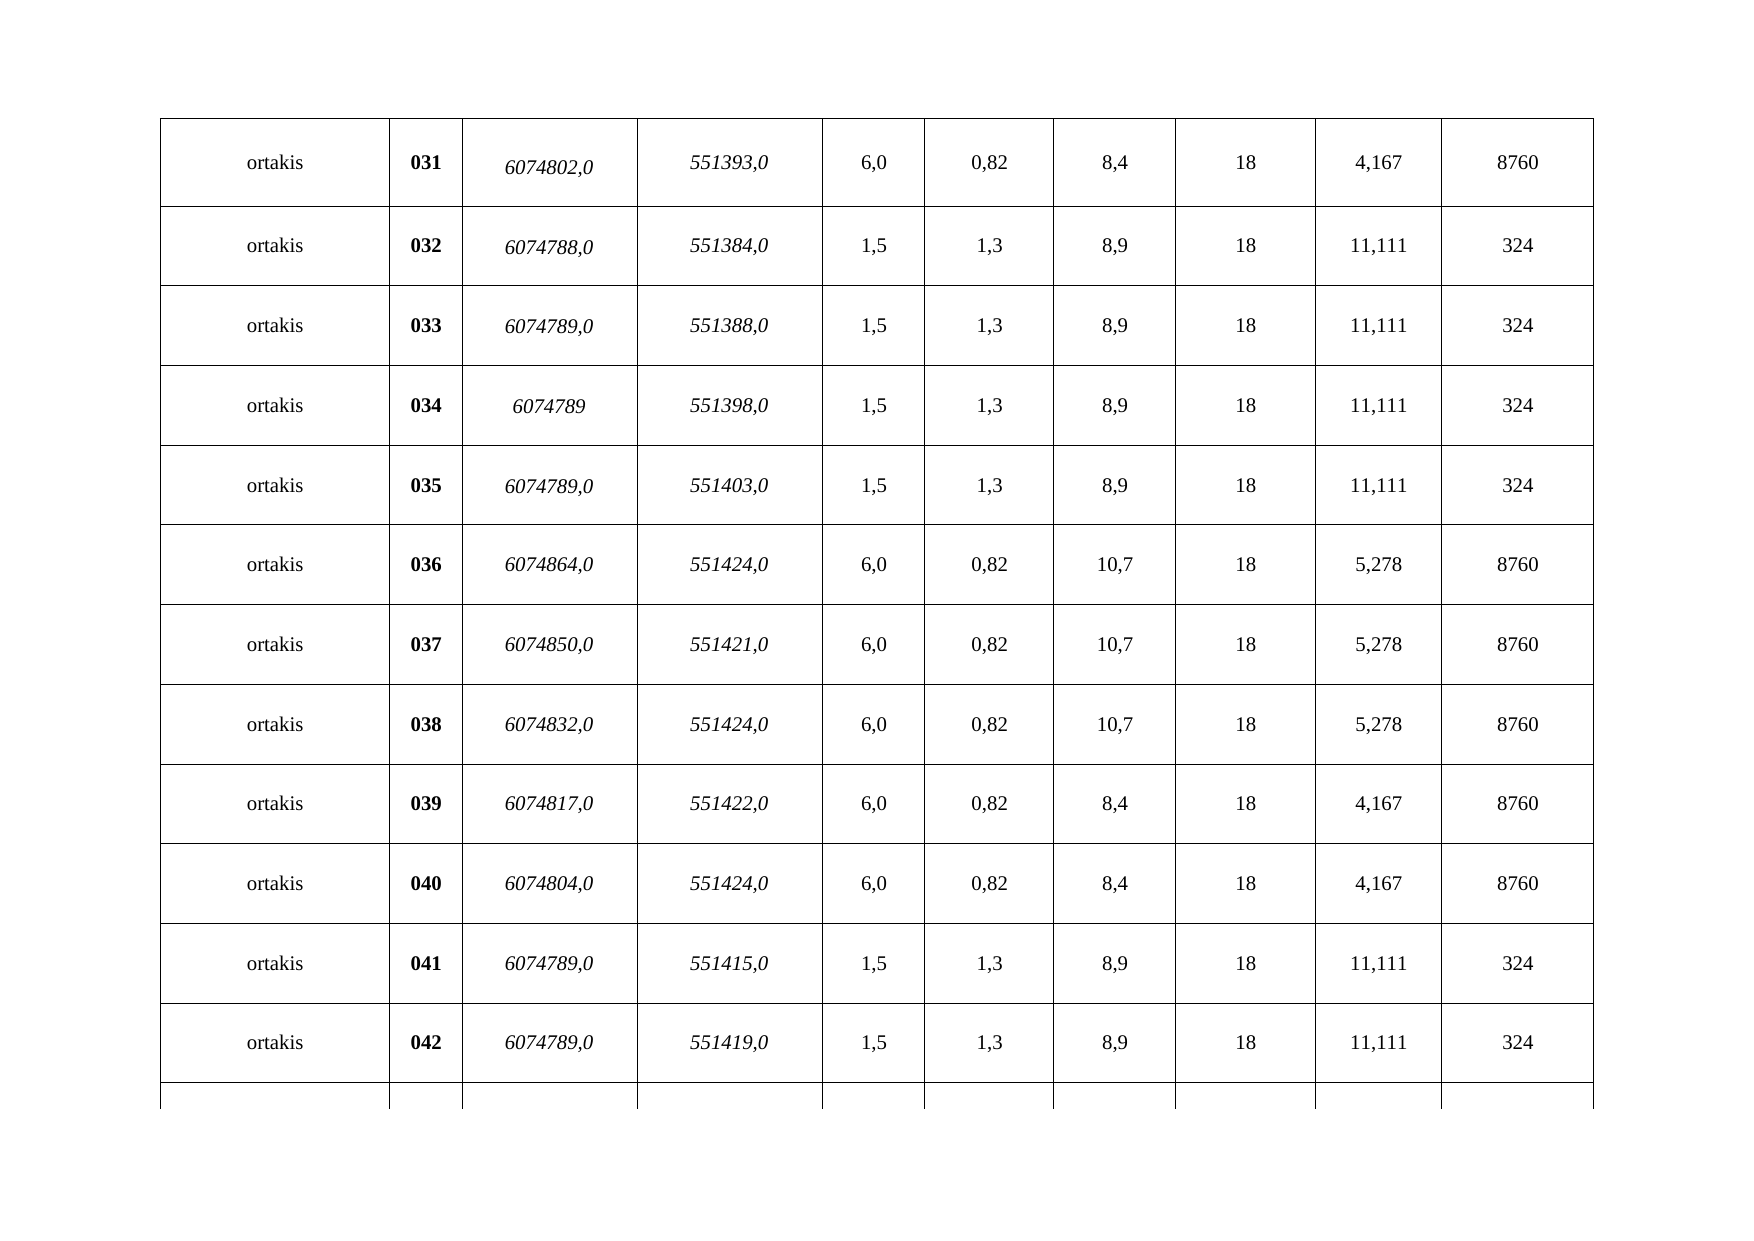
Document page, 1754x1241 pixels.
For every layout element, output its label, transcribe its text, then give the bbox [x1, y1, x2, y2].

table_cell 10,7 [1054, 551, 1175, 577]
table_cell [1054, 418, 1175, 445]
table_cell [1054, 339, 1175, 365]
table_cell [638, 446, 822, 471]
table_cell [1176, 207, 1315, 232]
table_cell [925, 976, 1053, 1002]
table_cell [390, 765, 462, 790]
table_cell 039 [390, 790, 462, 817]
table_cell ortakis [161, 870, 389, 896]
table_cell [638, 286, 822, 312]
table_cell 038 [390, 710, 462, 737]
table_cell [638, 366, 822, 392]
table_cell 551424,0 [638, 870, 822, 896]
table_cell 4,167 [1316, 790, 1441, 817]
table_cell [638, 1004, 822, 1029]
table_cell [823, 976, 924, 1002]
table_cell [925, 207, 1053, 232]
table_cell [638, 525, 822, 551]
table_cell [638, 1056, 822, 1082]
table_cell [925, 119, 1053, 145]
table_cell [1316, 339, 1441, 365]
table_cell [161, 1004, 389, 1029]
table_cell [1054, 1056, 1175, 1082]
table_cell 1,5 [823, 1029, 924, 1056]
table_cell 4,167 [1316, 145, 1441, 179]
table_cell [161, 685, 389, 710]
table_cell [1316, 286, 1441, 312]
table_cell [1176, 259, 1315, 285]
table_cell [638, 498, 822, 524]
table_cell 11,111 [1316, 392, 1441, 418]
table_cell 8,9 [1054, 949, 1175, 976]
table_cell [1054, 657, 1175, 684]
table_cell [1442, 896, 1593, 923]
table_cell 1,3 [925, 1029, 1053, 1056]
table_cell ortakis [161, 710, 389, 737]
table_cell [1442, 657, 1593, 684]
table_cell 11,111 [1316, 949, 1441, 976]
table_cell 8760 [1442, 790, 1593, 817]
table_cell [463, 207, 637, 232]
table_cell [390, 1083, 462, 1109]
table_cell [1442, 737, 1593, 763]
table_cell 551403,0 [638, 471, 822, 498]
table_cell [823, 844, 924, 870]
table_cell [1176, 498, 1315, 524]
table_cell 551415,0 [638, 949, 822, 976]
table_cell [1054, 765, 1175, 790]
table_cell 551421,0 [638, 631, 822, 657]
table_cell 6074788,0 [463, 232, 637, 259]
table_cell 034 [390, 392, 462, 418]
table_cell [925, 657, 1053, 684]
table_cell 551422,0 [638, 790, 822, 817]
table_cell 324 [1442, 1029, 1593, 1056]
table_cell ortakis [161, 471, 389, 498]
table_cell [823, 259, 924, 285]
table_cell [161, 737, 389, 763]
table_cell [1442, 765, 1593, 790]
table_cell [638, 657, 822, 684]
table_cell 1,3 [925, 949, 1053, 976]
table_cell [823, 119, 924, 145]
table_cell 6,0 [823, 870, 924, 896]
table_cell 8,9 [1054, 312, 1175, 338]
table_cell 1,5 [823, 949, 924, 976]
table_cell [925, 179, 1053, 206]
table_cell [925, 685, 1053, 710]
table_cell [1442, 498, 1593, 524]
table_cell [390, 844, 462, 870]
table_cell 033 [390, 312, 462, 338]
table_cell ortakis [161, 392, 389, 418]
table_cell 041 [390, 949, 462, 976]
table_cell 0,82 [925, 145, 1053, 179]
table_cell 1,5 [823, 312, 924, 338]
table_cell 324 [1442, 232, 1593, 259]
table_cell [638, 119, 822, 145]
table_cell 8,4 [1054, 870, 1175, 896]
table_cell [925, 1004, 1053, 1029]
table_cell 6074789,0 [463, 471, 637, 498]
table_cell 18 [1176, 471, 1315, 498]
table_cell [638, 1083, 822, 1109]
table_cell 6074789,0 [463, 1029, 637, 1056]
table_cell [925, 578, 1053, 604]
table_cell [638, 578, 822, 604]
table_cell 0,82 [925, 870, 1053, 896]
table_cell [463, 1083, 637, 1109]
table_cell 1,5 [823, 471, 924, 498]
table_cell 551424,0 [638, 551, 822, 577]
table_cell 8,9 [1054, 1029, 1175, 1056]
table_cell [1054, 207, 1175, 232]
table_cell [1442, 286, 1593, 312]
table_cell [1316, 844, 1441, 870]
table_cell [390, 817, 462, 843]
table_cell [161, 765, 389, 790]
table_cell 324 [1442, 392, 1593, 418]
table_cell [390, 525, 462, 551]
table_cell [390, 446, 462, 471]
table_cell 324 [1442, 471, 1593, 498]
table_cell [823, 657, 924, 684]
table_cell [390, 1004, 462, 1029]
table_cell [1176, 896, 1315, 923]
table_cell [1176, 685, 1315, 710]
table_cell [1054, 817, 1175, 843]
table_cell [390, 896, 462, 923]
table_cell 18 [1176, 631, 1315, 657]
table_cell [1176, 976, 1315, 1002]
table_cell [1176, 765, 1315, 790]
table_cell [1176, 119, 1315, 145]
table_cell [1316, 498, 1441, 524]
table_cell 042 [390, 1029, 462, 1056]
table_cell [638, 976, 822, 1002]
table_cell [1176, 737, 1315, 763]
table_cell [823, 498, 924, 524]
table_cell [925, 286, 1053, 312]
table_cell [1176, 525, 1315, 551]
table_cell [823, 685, 924, 710]
table_cell [1176, 1056, 1315, 1082]
table_cell [925, 1056, 1053, 1082]
table_cell [463, 259, 637, 285]
table_cell [823, 896, 924, 923]
table_cell [1316, 259, 1441, 285]
table_cell [1316, 976, 1441, 1002]
table_cell 0,82 [925, 631, 1053, 657]
table_cell [1054, 605, 1175, 631]
table_cell 8760 [1442, 870, 1593, 896]
table_cell 6074789,0 [463, 949, 637, 976]
table_cell [823, 207, 924, 232]
table_cell 6,0 [823, 790, 924, 817]
table_cell [390, 418, 462, 445]
table_cell [161, 1083, 389, 1109]
table_cell ortakis [161, 145, 389, 179]
table_cell [1316, 418, 1441, 445]
table_cell [463, 366, 637, 392]
table_cell [1316, 119, 1441, 145]
table_cell [1054, 119, 1175, 145]
table_cell 6074850,0 [463, 631, 637, 657]
table_cell [638, 259, 822, 285]
table_cell [161, 446, 389, 471]
table_cell [1054, 1083, 1175, 1109]
table_cell 551424,0 [638, 710, 822, 737]
table_cell [1316, 1004, 1441, 1029]
table_cell 18 [1176, 232, 1315, 259]
table_cell [638, 817, 822, 843]
table_cell [1054, 179, 1175, 206]
table_cell [463, 685, 637, 710]
table_cell [823, 578, 924, 604]
table_cell [823, 1056, 924, 1082]
table_cell [1176, 657, 1315, 684]
table_cell [161, 418, 389, 445]
table_cell 031 [390, 145, 462, 179]
table_cell 551398,0 [638, 392, 822, 418]
table_cell ortakis [161, 232, 389, 259]
table_cell [1442, 844, 1593, 870]
table_cell 6074817,0 [463, 790, 637, 817]
table_cell [925, 817, 1053, 843]
table_cell [1054, 366, 1175, 392]
table_cell [1054, 1004, 1175, 1029]
table_cell [463, 657, 637, 684]
table_cell [1316, 366, 1441, 392]
table_cell [823, 924, 924, 949]
table_cell [1054, 446, 1175, 471]
table_cell 551384,0 [638, 232, 822, 259]
table_cell [390, 286, 462, 312]
table_cell [1316, 1056, 1441, 1082]
table_cell [823, 525, 924, 551]
table_cell [1176, 1083, 1315, 1109]
table_cell [925, 737, 1053, 763]
table_cell [1054, 924, 1175, 949]
table_cell 037 [390, 631, 462, 657]
table_cell 18 [1176, 790, 1315, 817]
table_cell [823, 737, 924, 763]
table_cell 18 [1176, 949, 1315, 976]
table_cell [823, 366, 924, 392]
table_cell [390, 259, 462, 285]
table_cell 6074789 [463, 392, 637, 418]
table_cell [1316, 896, 1441, 923]
table_cell 1,3 [925, 312, 1053, 338]
table_cell 1,3 [925, 471, 1053, 498]
table_cell [1176, 179, 1315, 206]
table_cell [1316, 207, 1441, 232]
table_cell [463, 119, 637, 145]
table_cell [1176, 446, 1315, 471]
table_cell 551388,0 [638, 312, 822, 338]
table_cell [1316, 179, 1441, 206]
table_cell [1442, 179, 1593, 206]
table_cell [390, 685, 462, 710]
table_cell [161, 924, 389, 949]
table_cell 6,0 [823, 551, 924, 577]
table_cell 1,5 [823, 392, 924, 418]
table_cell 6,0 [823, 145, 924, 179]
table_cell [638, 418, 822, 445]
table_cell [1054, 896, 1175, 923]
table_cell [463, 924, 637, 949]
table_cell 040 [390, 870, 462, 896]
table_cell [925, 924, 1053, 949]
table_cell 10,7 [1054, 631, 1175, 657]
table_cell [1176, 844, 1315, 870]
table_cell [1054, 844, 1175, 870]
table_cell [823, 817, 924, 843]
table_cell [390, 1056, 462, 1082]
table_cell [1442, 1083, 1593, 1109]
table_cell 8,9 [1054, 392, 1175, 418]
table_cell [1316, 817, 1441, 843]
table_cell [1176, 339, 1315, 365]
table_cell [638, 924, 822, 949]
table_cell 035 [390, 471, 462, 498]
table_cell [1442, 685, 1593, 710]
table_cell 1,3 [925, 392, 1053, 418]
table_cell [1176, 605, 1315, 631]
table_cell [463, 446, 637, 471]
table_cell 10,7 [1054, 710, 1175, 737]
table_cell [161, 844, 389, 870]
table_cell [1054, 498, 1175, 524]
table_cell [463, 1004, 637, 1029]
table_cell 6074804,0 [463, 870, 637, 896]
table_cell [161, 366, 389, 392]
table_cell [463, 896, 637, 923]
table_cell 6,0 [823, 631, 924, 657]
table_cell 18 [1176, 870, 1315, 896]
table_cell [161, 286, 389, 312]
table_cell [1442, 578, 1593, 604]
table_cell [463, 605, 637, 631]
table_cell [1176, 286, 1315, 312]
table_cell [925, 844, 1053, 870]
table_cell [390, 366, 462, 392]
table_cell 11,111 [1316, 312, 1441, 338]
table_cell 1,5 [823, 232, 924, 259]
table_cell 6074802,0 [463, 145, 637, 179]
table_cell [823, 605, 924, 631]
table_cell ortakis [161, 1029, 389, 1056]
table_cell 8760 [1442, 145, 1593, 179]
table_cell 8,9 [1054, 232, 1175, 259]
table_cell [161, 207, 389, 232]
table_cell [1442, 366, 1593, 392]
table_cell [1442, 976, 1593, 1002]
table_cell [1316, 605, 1441, 631]
table_cell 8760 [1442, 551, 1593, 577]
table_cell [925, 339, 1053, 365]
table_cell [1442, 817, 1593, 843]
table_cell [1176, 578, 1315, 604]
table_cell [1054, 976, 1175, 1002]
table_cell [638, 896, 822, 923]
table_cell 551393,0 [638, 145, 822, 179]
table_cell [463, 179, 637, 206]
table_cell [390, 924, 462, 949]
table_cell [161, 259, 389, 285]
table_cell [463, 418, 637, 445]
table_cell 6074864,0 [463, 551, 637, 577]
table_cell [1442, 1004, 1593, 1029]
table_cell [463, 844, 637, 870]
table_cell 5,278 [1316, 710, 1441, 737]
table_cell 8,4 [1054, 145, 1175, 179]
table_cell [1442, 259, 1593, 285]
table_cell [463, 525, 637, 551]
table_cell [161, 1056, 389, 1082]
table_cell [1442, 446, 1593, 471]
table_cell [823, 179, 924, 206]
table_cell 0,82 [925, 551, 1053, 577]
table_cell [638, 737, 822, 763]
table_cell [925, 418, 1053, 445]
table_cell [161, 525, 389, 551]
table_cell [1176, 1004, 1315, 1029]
table_cell [1176, 418, 1315, 445]
table_cell 18 [1176, 1029, 1315, 1056]
table_cell [390, 339, 462, 365]
table_cell 551419,0 [638, 1029, 822, 1056]
table_cell [390, 976, 462, 1002]
table_cell [463, 1056, 637, 1082]
table_cell [1316, 578, 1441, 604]
table_cell 11,111 [1316, 1029, 1441, 1056]
table_cell [823, 765, 924, 790]
table_cell [925, 446, 1053, 471]
table_cell [161, 605, 389, 631]
table_cell [1316, 1083, 1441, 1109]
table_cell [925, 498, 1053, 524]
table_cell [638, 685, 822, 710]
table_cell 8760 [1442, 631, 1593, 657]
table_cell [925, 259, 1053, 285]
table_cell [1054, 737, 1175, 763]
table_cell 18 [1176, 145, 1315, 179]
table_cell [390, 179, 462, 206]
table_cell 8760 [1442, 710, 1593, 737]
table_cell [390, 657, 462, 684]
table_cell [823, 418, 924, 445]
table_cell 8,9 [1054, 471, 1175, 498]
table_cell [161, 339, 389, 365]
table_cell [1054, 259, 1175, 285]
table_cell 0,82 [925, 710, 1053, 737]
table_cell [390, 737, 462, 763]
table_cell [638, 765, 822, 790]
table_cell [390, 498, 462, 524]
table_cell [1442, 1056, 1593, 1082]
table_cell [1176, 924, 1315, 949]
table_cell [463, 976, 637, 1002]
table_cell [463, 498, 637, 524]
table_cell 6,0 [823, 710, 924, 737]
table_cell [638, 179, 822, 206]
table_cell [1316, 765, 1441, 790]
table_cell [925, 366, 1053, 392]
table_cell [161, 578, 389, 604]
table_cell [463, 737, 637, 763]
table_cell [463, 578, 637, 604]
table_cell [925, 1083, 1053, 1109]
table_cell [1442, 605, 1593, 631]
table_cell [1316, 737, 1441, 763]
table_cell 1,3 [925, 232, 1053, 259]
table_cell ortakis [161, 790, 389, 817]
table_cell 324 [1442, 312, 1593, 338]
table_cell [1442, 339, 1593, 365]
table_cell [161, 976, 389, 1002]
table_cell ortakis [161, 551, 389, 577]
table_cell [1054, 525, 1175, 551]
table_cell [463, 817, 637, 843]
table_cell [1316, 525, 1441, 551]
table_cell [1442, 525, 1593, 551]
table_cell [463, 765, 637, 790]
table_cell [161, 896, 389, 923]
table_cell [463, 339, 637, 365]
table_cell [925, 525, 1053, 551]
table_cell [390, 578, 462, 604]
table_cell [161, 657, 389, 684]
table_cell [1176, 817, 1315, 843]
table_cell [390, 605, 462, 631]
table_cell 6074789,0 [463, 312, 637, 338]
table_cell [638, 339, 822, 365]
table_cell 032 [390, 232, 462, 259]
table_cell 036 [390, 551, 462, 577]
table_cell 11,111 [1316, 232, 1441, 259]
table_cell [390, 207, 462, 232]
table_cell 0,82 [925, 790, 1053, 817]
table_cell [823, 1083, 924, 1109]
table_cell [638, 605, 822, 631]
table_cell [161, 179, 389, 206]
table_cell ortakis [161, 949, 389, 976]
table_cell 5,278 [1316, 551, 1441, 577]
table_cell [161, 119, 389, 145]
table_cell [1054, 578, 1175, 604]
table_cell ortakis [161, 631, 389, 657]
table_cell 18 [1176, 710, 1315, 737]
table_cell 18 [1176, 551, 1315, 577]
table_cell [1176, 366, 1315, 392]
table_cell ortakis [161, 312, 389, 338]
table_cell [390, 119, 462, 145]
table_cell [823, 446, 924, 471]
table_cell [1316, 657, 1441, 684]
table_cell [1442, 418, 1593, 445]
table_cell 18 [1176, 392, 1315, 418]
table_cell [1054, 685, 1175, 710]
table_cell [1316, 924, 1441, 949]
table_cell 18 [1176, 312, 1315, 338]
table_cell [823, 286, 924, 312]
table_cell [1054, 286, 1175, 312]
table_cell [925, 765, 1053, 790]
table_cell 6074832,0 [463, 710, 637, 737]
table_cell [638, 207, 822, 232]
table_cell 5,278 [1316, 631, 1441, 657]
table_cell [638, 844, 822, 870]
table_cell [823, 1004, 924, 1029]
table_cell 4,167 [1316, 870, 1441, 896]
table_cell [1442, 119, 1593, 145]
table_cell [161, 817, 389, 843]
table_cell [1442, 207, 1593, 232]
table_cell [925, 605, 1053, 631]
table_cell 324 [1442, 949, 1593, 976]
table_cell 11,111 [1316, 471, 1441, 498]
table_cell 8,4 [1054, 790, 1175, 817]
table_cell [1442, 924, 1593, 949]
table_cell [463, 286, 637, 312]
table_cell [925, 896, 1053, 923]
table_cell [823, 339, 924, 365]
table_cell [1316, 446, 1441, 471]
table_cell [161, 498, 389, 524]
table_cell [1316, 685, 1441, 710]
